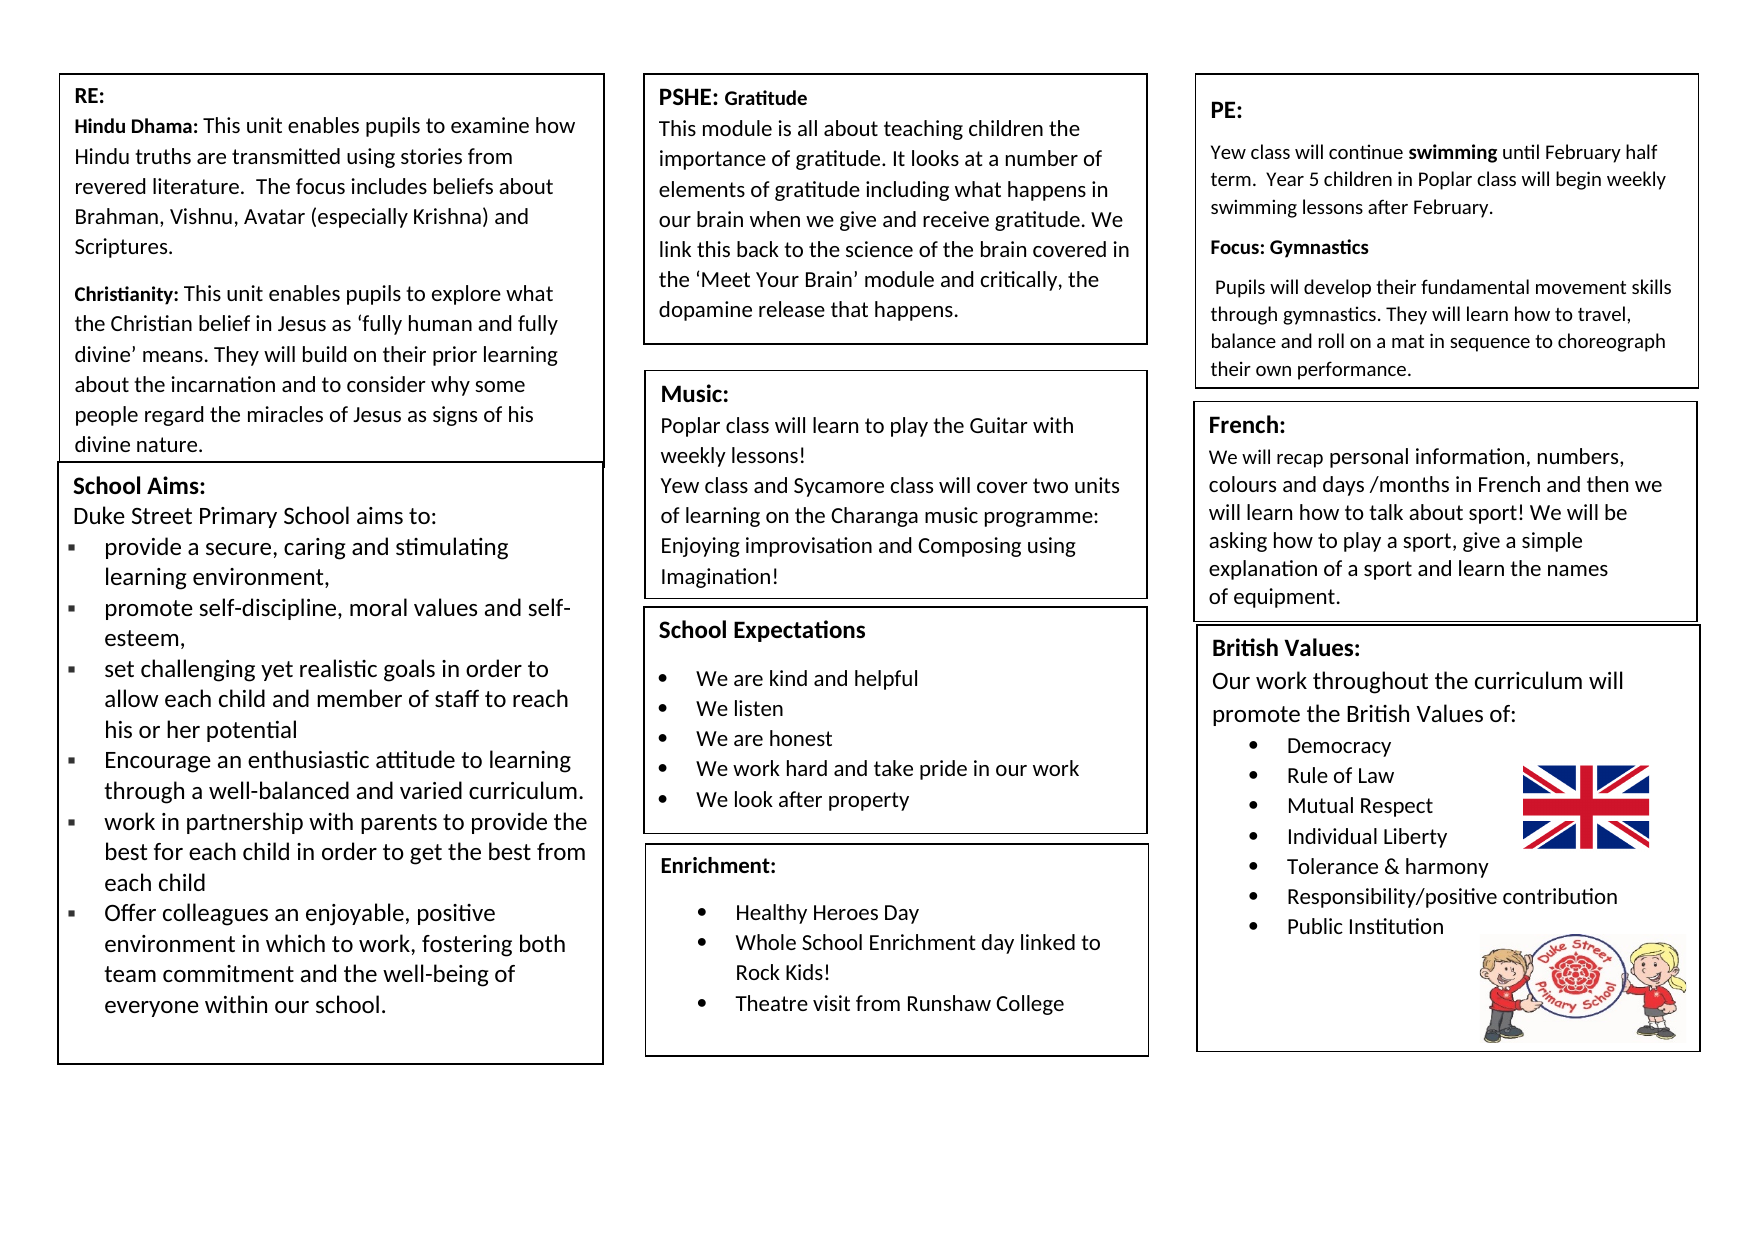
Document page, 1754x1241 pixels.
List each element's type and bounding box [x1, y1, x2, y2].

picture [1479, 934, 1687, 1043]
picture [1523, 760, 1650, 852]
